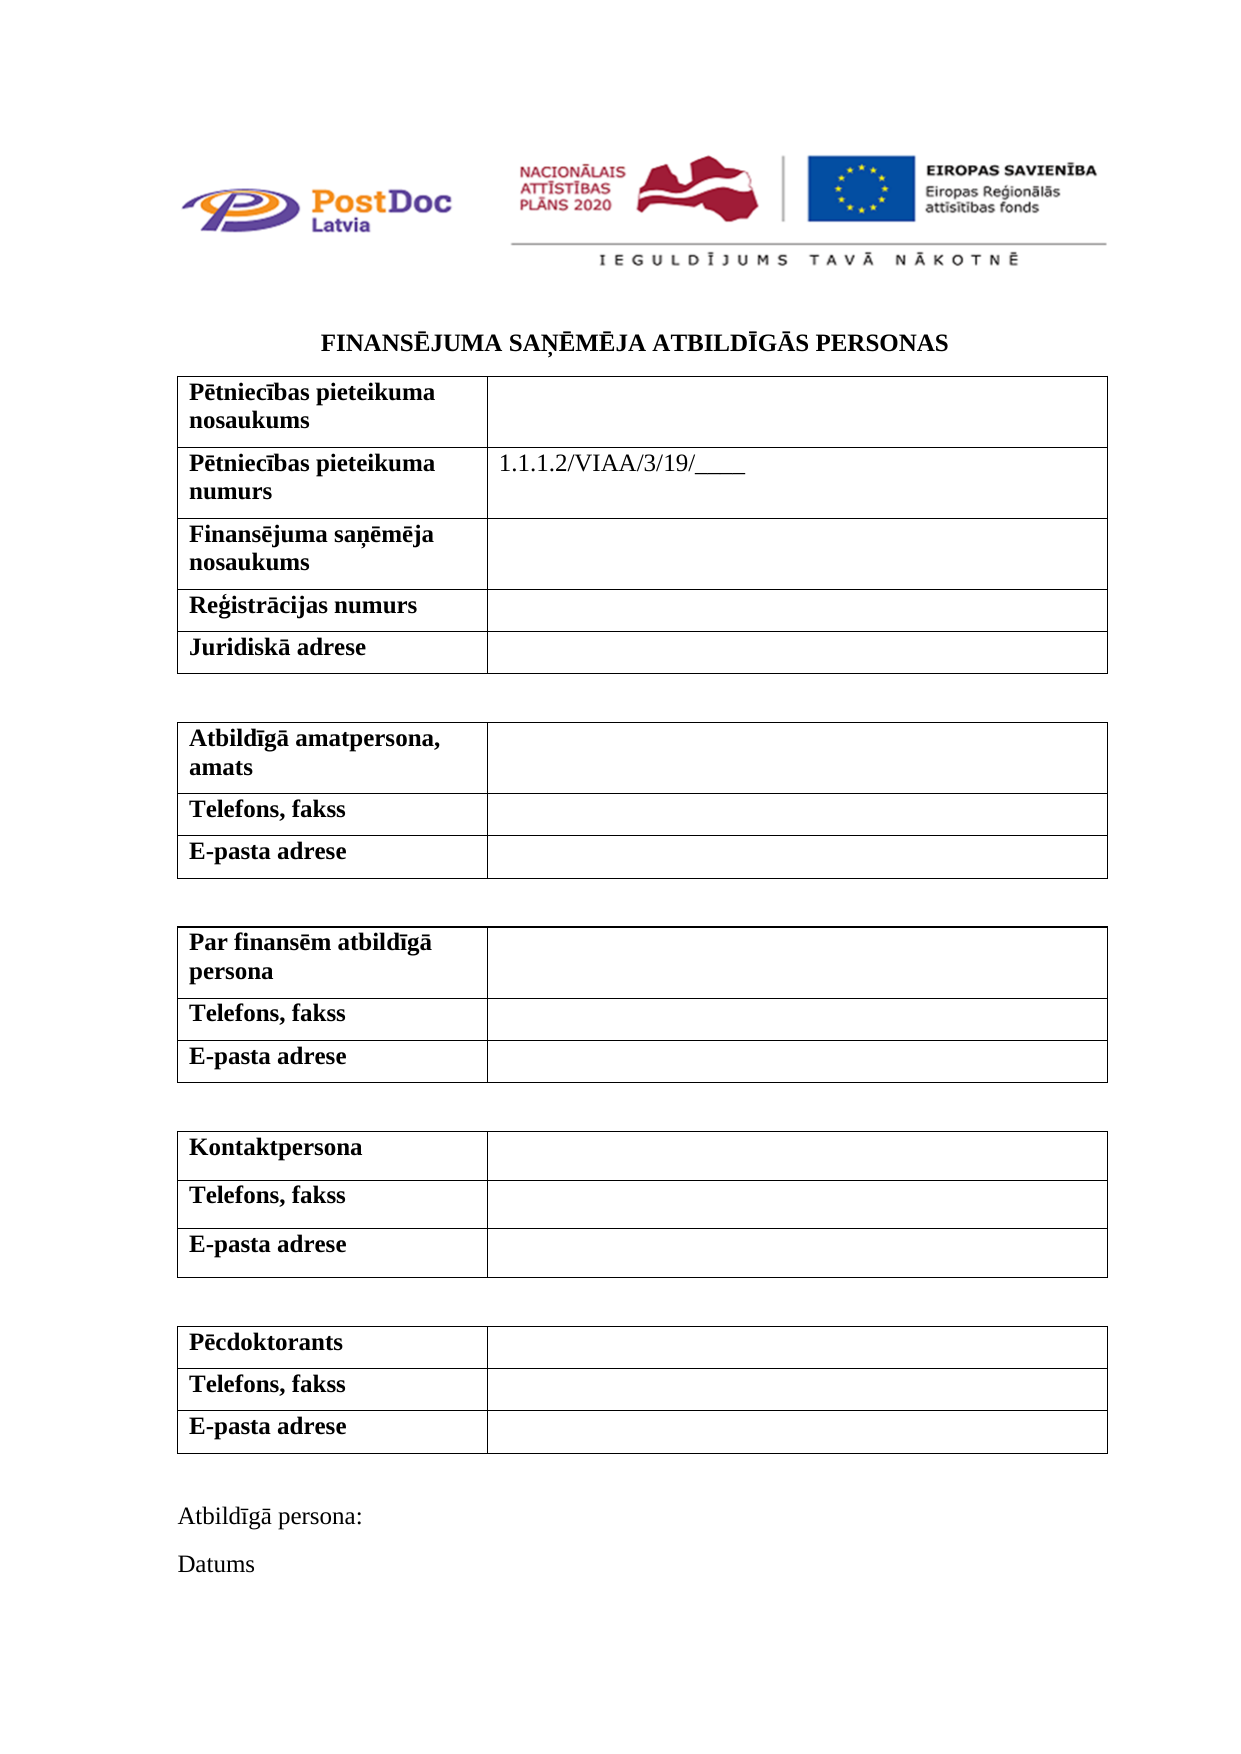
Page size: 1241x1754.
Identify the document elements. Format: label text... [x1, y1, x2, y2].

table_cell 1.1.1.2/VIAA/3/19/____ [488, 448, 1107, 518]
text Atbildīgā persona: [177, 1501, 1092, 1530]
table_header [488, 1132, 1107, 1179]
table_cell E-pasta adrese [178, 1411, 487, 1453]
table_header Atbildīgā amatpersona, amats [178, 723, 487, 793]
table_cell Juridiskā adrese [178, 632, 487, 673]
table_cell [488, 632, 1107, 673]
table_header Pēcdoktorants [178, 1327, 487, 1368]
table_header [488, 723, 1107, 793]
table_header [488, 928, 1107, 997]
table_cell [488, 1369, 1107, 1410]
table_cell Pētniecības pieteikuma numurs [178, 448, 487, 518]
table_header [488, 377, 1107, 447]
table_cell [488, 1041, 1107, 1082]
table_cell [488, 590, 1107, 631]
table_cell [488, 1411, 1107, 1453]
table_cell Telefons, fakss [178, 794, 487, 835]
table_cell Finansējuma saņēmēja nosaukums [178, 519, 487, 589]
table_cell E-pasta adrese [178, 1041, 487, 1082]
table_cell E-pasta adrese [178, 836, 487, 878]
table_header Kontaktpersona [178, 1132, 487, 1179]
picture [177, 132, 1115, 281]
table_header Par finansēm atbildīgā persona [178, 928, 487, 997]
table_cell [488, 836, 1107, 878]
table_header Pētniecības pieteikuma nosaukums [178, 377, 487, 447]
table_cell Reģistrācijas numurs [178, 590, 487, 631]
text Datums [177, 1549, 1092, 1578]
table_cell [488, 999, 1107, 1040]
table_cell Telefons, fakss [178, 1369, 487, 1410]
table_cell [488, 1181, 1107, 1228]
table_cell Telefons, fakss [178, 1181, 487, 1228]
table_cell E-pasta adrese [178, 1229, 487, 1277]
text FINANSĒJUMA SAŅĒMĒJA ATBILDĪGĀS PERSONAS [177, 328, 1092, 357]
table_cell [488, 1229, 1107, 1277]
table_header [488, 1327, 1107, 1368]
table_cell [488, 519, 1107, 589]
table_cell Telefons, fakss [178, 999, 487, 1040]
table_cell [488, 794, 1107, 835]
